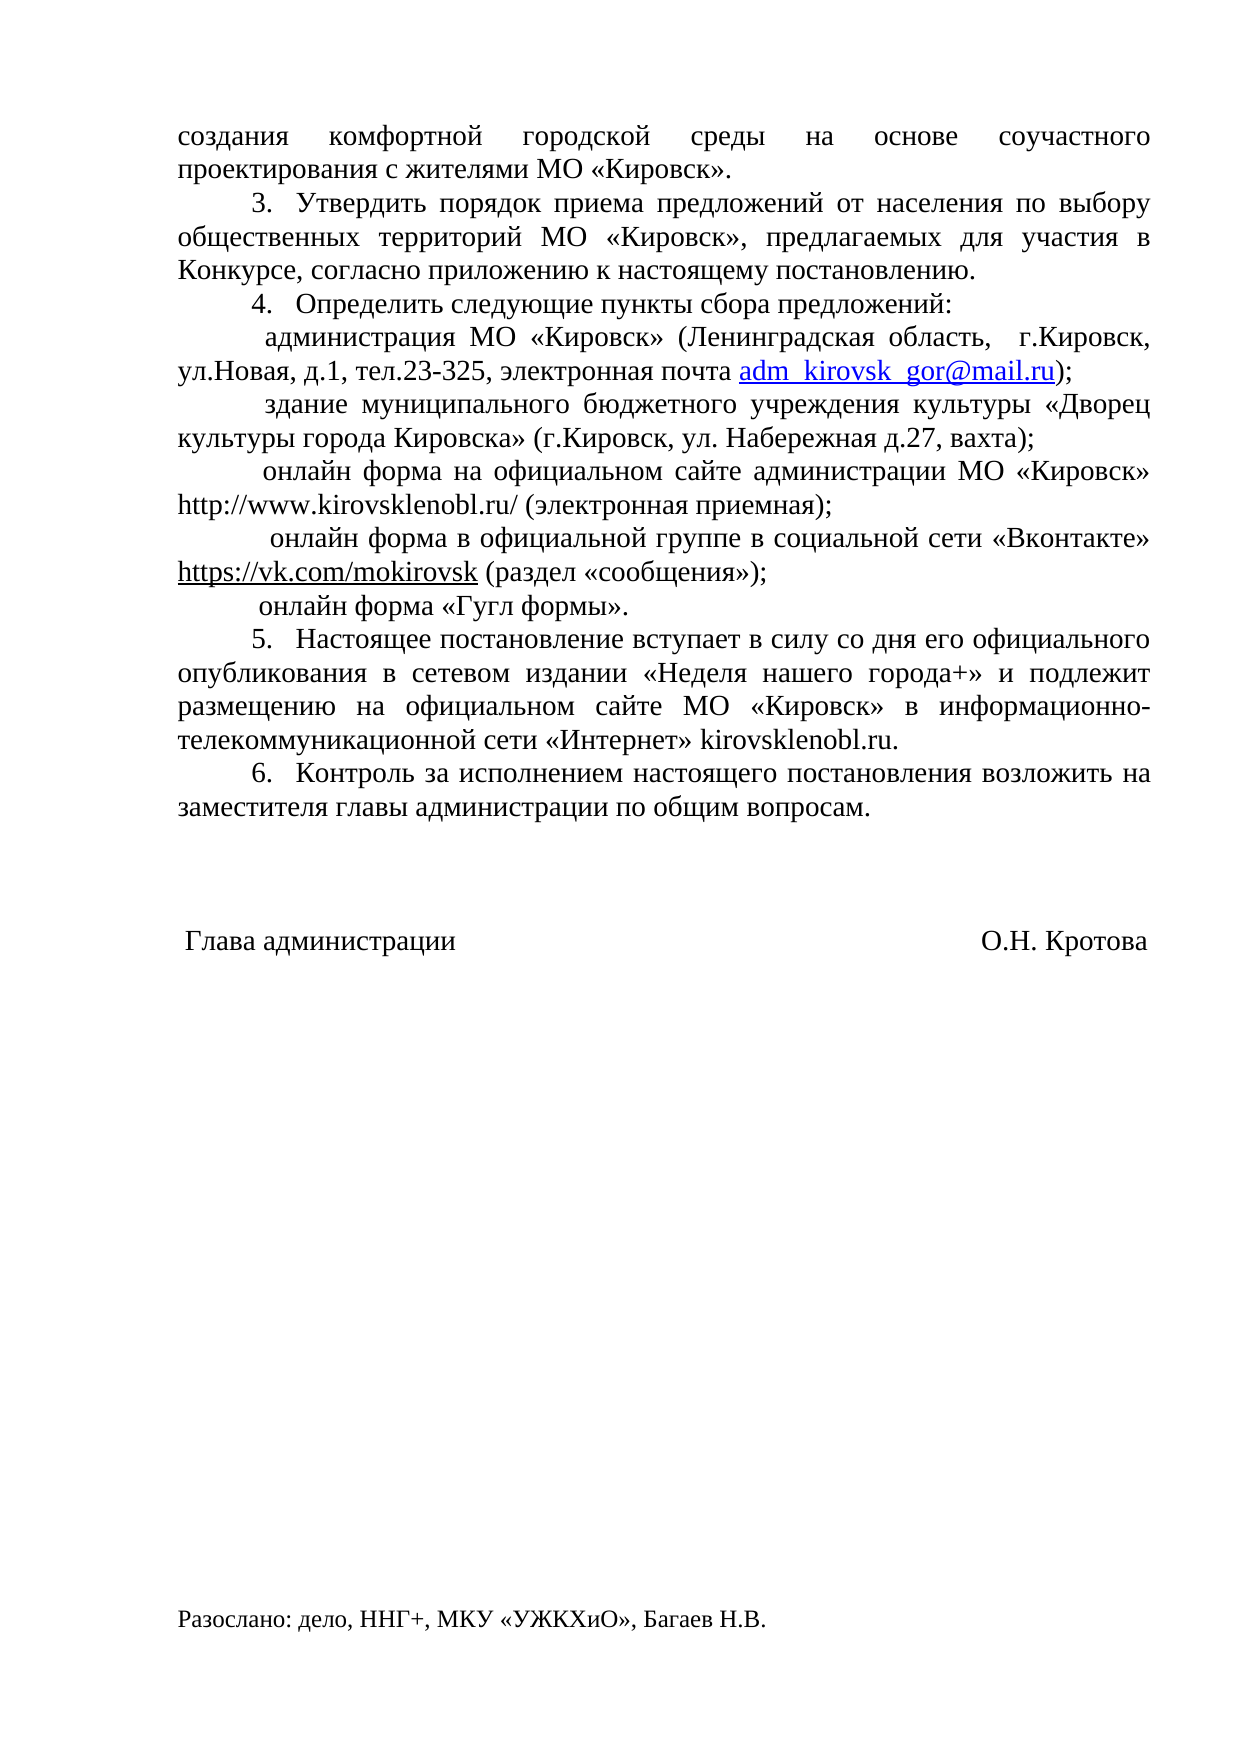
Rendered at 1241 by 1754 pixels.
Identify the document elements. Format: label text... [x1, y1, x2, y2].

text онлайн форма «Гугл формы». [177, 588, 1152, 621]
text здание муниципального бюджетного учреждения культуры «Дворец культуры города Кировска» (г.Кировск, ул. Набережная д.27, вахта); [177, 386, 1152, 453]
list Утвердить порядок приема предложений от населения по выбору общественных территорий МО «Кировск», предлагаемых для участия в Конкурсе, согласно приложению к настоящему постановлению. [177, 185, 1152, 286]
text онлайн форма в официальной группе в социальной сети «Вконтакте» https://vk.com/mokirovsk (раздел «сообщения»); [177, 521, 1152, 588]
text администрация МО «Кировск» (Ленинградская область, г.Кировск, ул.Новая, д.1, тел.23-325, электронная почта adm_kirovsk_gor@mail.ru); [177, 319, 1152, 386]
list Определить следующие пункты сбора предложений: [177, 286, 1152, 319]
text Глава администрации О.Н. Кротова [177, 923, 1152, 957]
text онлайн форма на официальном сайте администрации МО «Кировск» http://www.kirovsklenobl.ru/ (электронная приемная); [177, 453, 1152, 521]
list Контроль за исполнением настоящего постановления возложить на заместителя главы администрации по общим вопросам. [177, 755, 1152, 822]
text Разослано: дело, ННГ+, МКУ «УЖКХиО», Багаев Н.В. [177, 1604, 1152, 1633]
list Настоящее постановление вступает в силу со дня его официального опубликования в сетевом издании «Неделя нашего города+» и подлежит размещению на официальном сайте МО «Кировск» в информационно-телекоммуникационной сети «Интернет» kirovsklenobl.ru. [177, 621, 1152, 755]
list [177, 118, 1152, 185]
